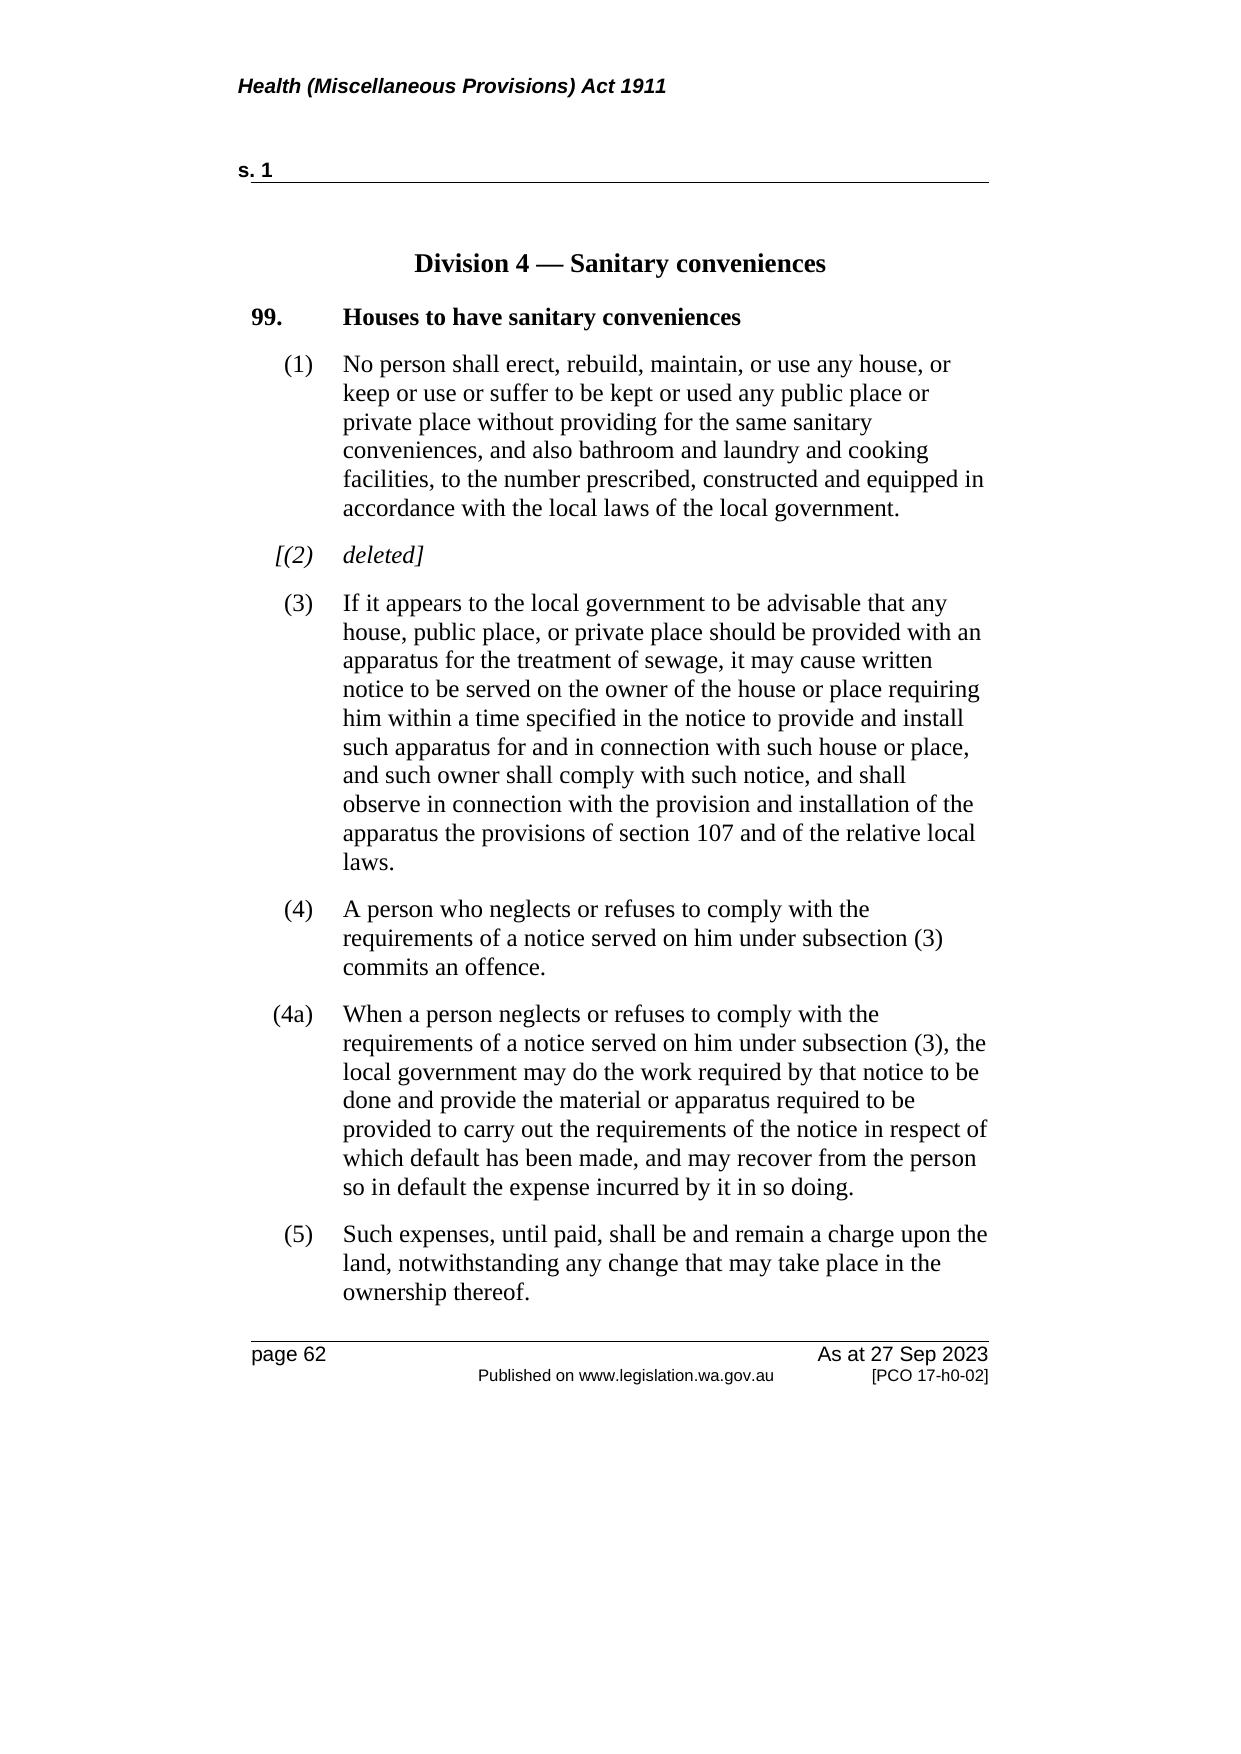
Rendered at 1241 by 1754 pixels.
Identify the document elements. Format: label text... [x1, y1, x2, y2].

text (4a) When a person neglects or refuses to comply with the requirements of a notice served on him under subsection (3), the local government may do the work required by that notice to be done and provide the material or apparatus required to be provided to carry out the requirements of the notice in respect of which default has been made, and may recover from the person so in default the expense incurred by it in so doing. [251, 999, 989, 1200]
subtitle 99. Houses to have sanitary conveniences [251, 302, 989, 330]
text (3) If it appears to the local government to be advisable that any house, public place, or private place should be provided with an apparatus for the treatment of sewage, it may cause written notice to be served on the owner of the house or place requiring him within a time specified in the notice to provide and install such apparatus for and in connection with such house or place, and such owner shall comply with such notice, and shall observe in connection with the provision and installation of the apparatus the provisions of section 107 and of the relative local laws. [251, 588, 989, 875]
text (5) Such expenses, until paid, shall be and remain a charge upon the land, notwithstanding any change that may take place in the ownership thereof. [251, 1219, 989, 1305]
text (1) No person shall erect, rebuild, maintain, or use any house, or keep or use or suffer to be kept or used any public place or private place without providing for the same sanitary conveniences, and also bathroom and laundry and cooking facilities, to the number prescribed, constructed and equipped in accordance with the local laws of the local government. [251, 349, 989, 522]
text [(2) deleted] [251, 540, 989, 569]
text (4) A person who neglects or refuses to comply with the requirements of a notice served on him under subsection (3) commits an offence. [251, 894, 989, 980]
subtitle Division 4 — Sanitary conveniences [251, 247, 989, 279]
